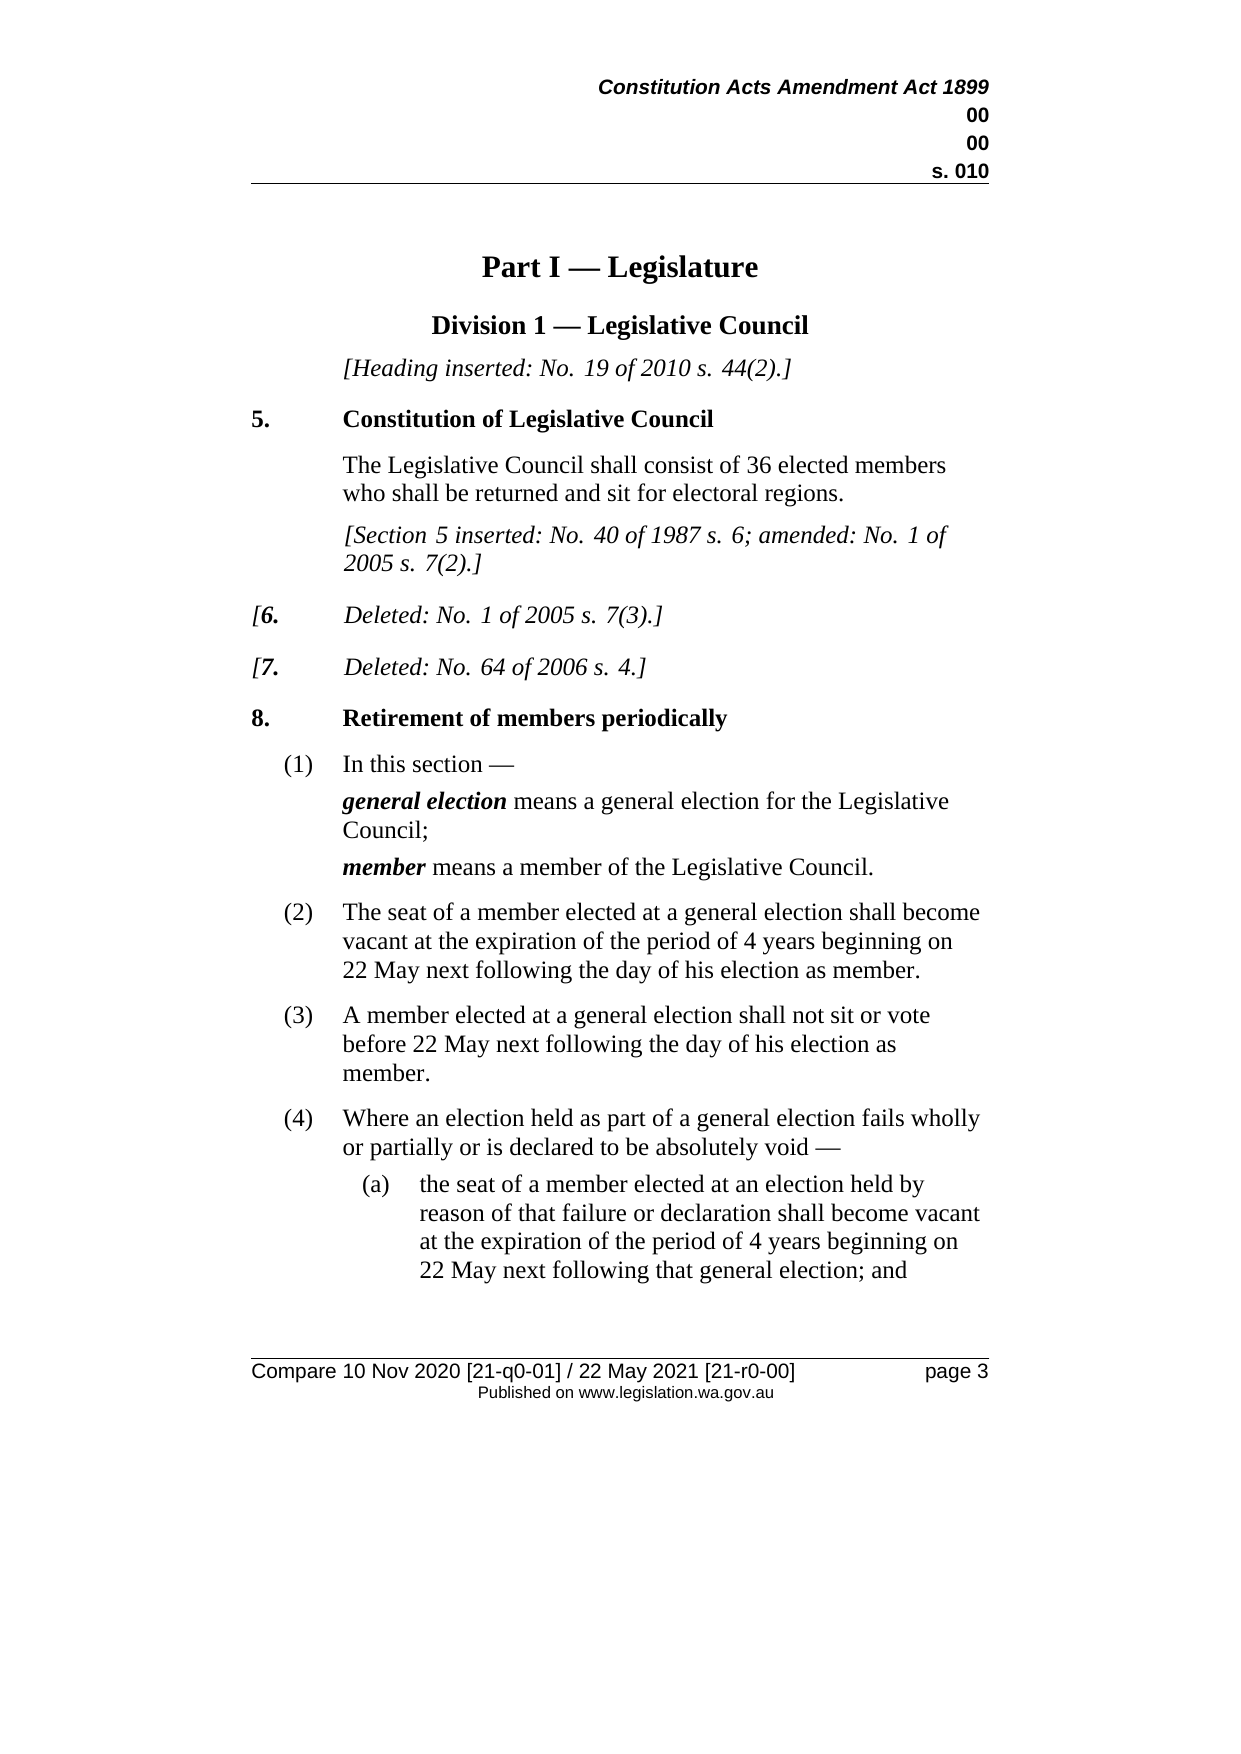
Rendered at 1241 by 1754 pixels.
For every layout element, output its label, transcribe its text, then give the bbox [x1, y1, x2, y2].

text (2) The seat of a member elected at a general election shall become vacant at the expiration of the period of 4 years beginning on 22 May next following the day of his election as member. [251, 897, 989, 983]
text (1) In this section — [251, 749, 989, 778]
subtitle 5. Constitution of Legislative Council [251, 404, 989, 433]
subtitle [Heading inserted: No. 19 of 2010 s. 44(2).] [251, 353, 989, 381]
subtitle Division 1 — Legislative Council [251, 309, 989, 340]
text general election means a general election for the Legislative Council; [251, 786, 989, 843]
text member means a member of the Legislative Council. [251, 852, 989, 881]
text The Legislative Council shall consist of 36 elected members who shall be returned and sit for electoral regions. [251, 450, 989, 507]
text [7. Deleted: No. 64 of 2006 s. 4.] [251, 652, 989, 681]
text (a) the seat of a member elected at an election held by reason of that failure or declaration shall become vacant at the expiration of the period of 4 years beginning on 22 May next following that general election; and [251, 1169, 989, 1284]
subtitle Part I — Legislature [251, 248, 989, 284]
text (4) Where an election held as part of a general election fails wholly or partially or is declared to be absolutely void — [251, 1103, 989, 1161]
text [6. Deleted: No. 1 of 2005 s. 7(3).] [251, 600, 989, 629]
subtitle 8. Retirement of members periodically [251, 703, 989, 732]
text (3) A member elected at a general election shall not sit or vote before 22 May next following the day of his election as member. [251, 1000, 989, 1086]
text [Section 5 inserted: No. 40 of 1987 s. 6; amended: No. 1 of 2005 s. 7(2).] [251, 520, 989, 577]
